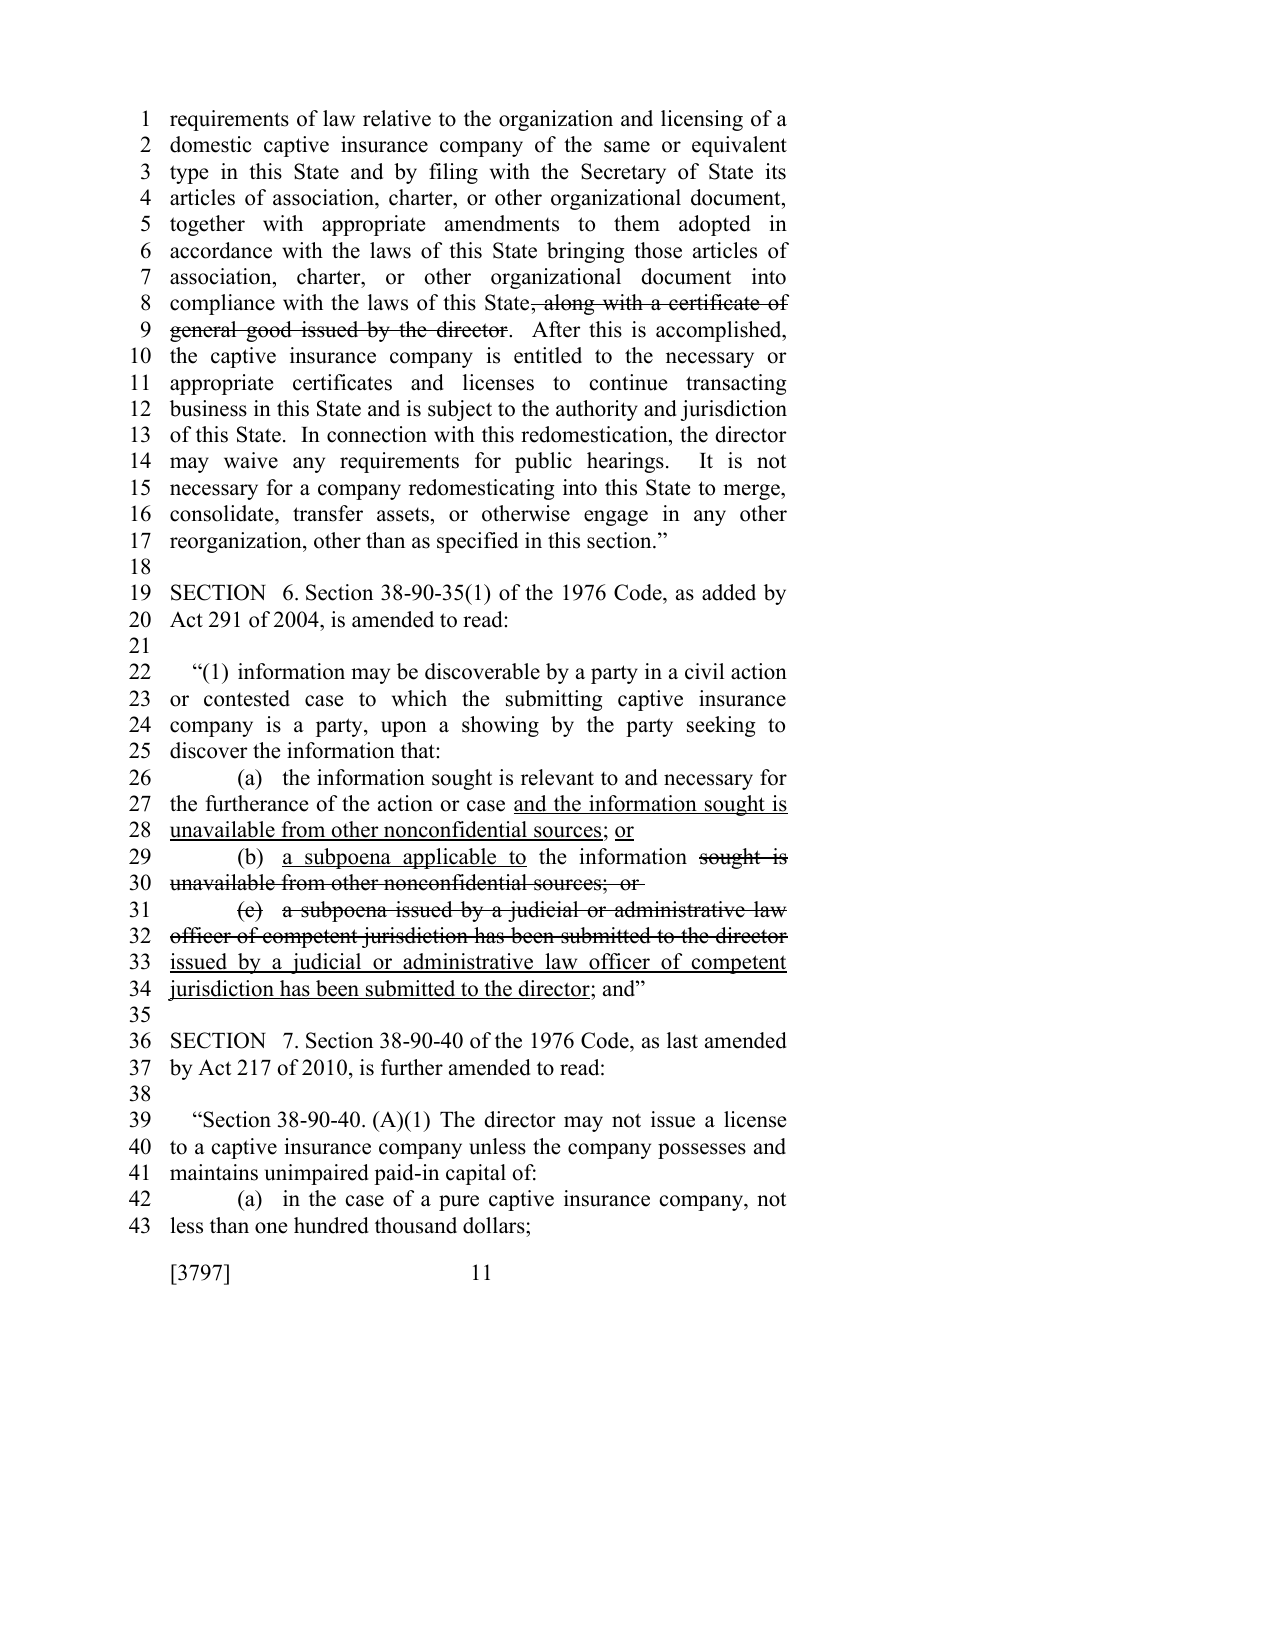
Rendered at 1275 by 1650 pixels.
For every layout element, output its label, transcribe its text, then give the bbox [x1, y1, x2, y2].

text “Section 38-90-40. (A)(1) The director may not issue a license to a captive insurance company unless the company possesses and maintains unimpaired paid-in capital of: [169, 1106, 787, 1186]
text (a) in the case of a pure captive insurance company, not less than one hundred thousand dollars; [169, 1186, 787, 1238]
text (b) a subpoena applicable to the information sought is unavailable from other nonconfidential sources; or [169, 843, 787, 896]
text SECTION 7. Section 38-90-40 of the 1976 Code, as last amended by Act 217 of 2010, is further amended to read: [169, 1027, 787, 1080]
text (a) the information sought is relevant to and necessary for the furtherance of the action or case and the information sought is unavailable from other nonconfidential sources; or [169, 764, 787, 843]
text SECTION 6. Section 38-90-35(1) of the 1976 Code, as added by Act 291 of 2004, is amended to read: [169, 579, 787, 632]
text “(1) information may be discoverable by a party in a civil action or contested case to which the submitting captive insurance company is a party, upon a showing by the party seeking to discover the information that: [169, 658, 787, 764]
text (c) a subpoena issued by a judicial or administrative law officer of competent jurisdiction has been submitted to the director issued by a judicial or administrative law officer of competent jurisdiction has been submitted to the director; and” [169, 896, 787, 936]
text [169, 105, 787, 553]
text (c) a subpoena issued by a judicial or administrative law officer of competent jurisdiction has been submitted to the director issued by a judicial or administrative law officer of competent jurisdiction has been submitted to the director; and” [169, 937, 787, 971]
text (c) a subpoena issued by a judicial or administrative law officer of competent jurisdiction has been submitted to the director issued by a judicial or administrative law officer of competent jurisdiction has been submitted to the director; and” [169, 972, 787, 1001]
